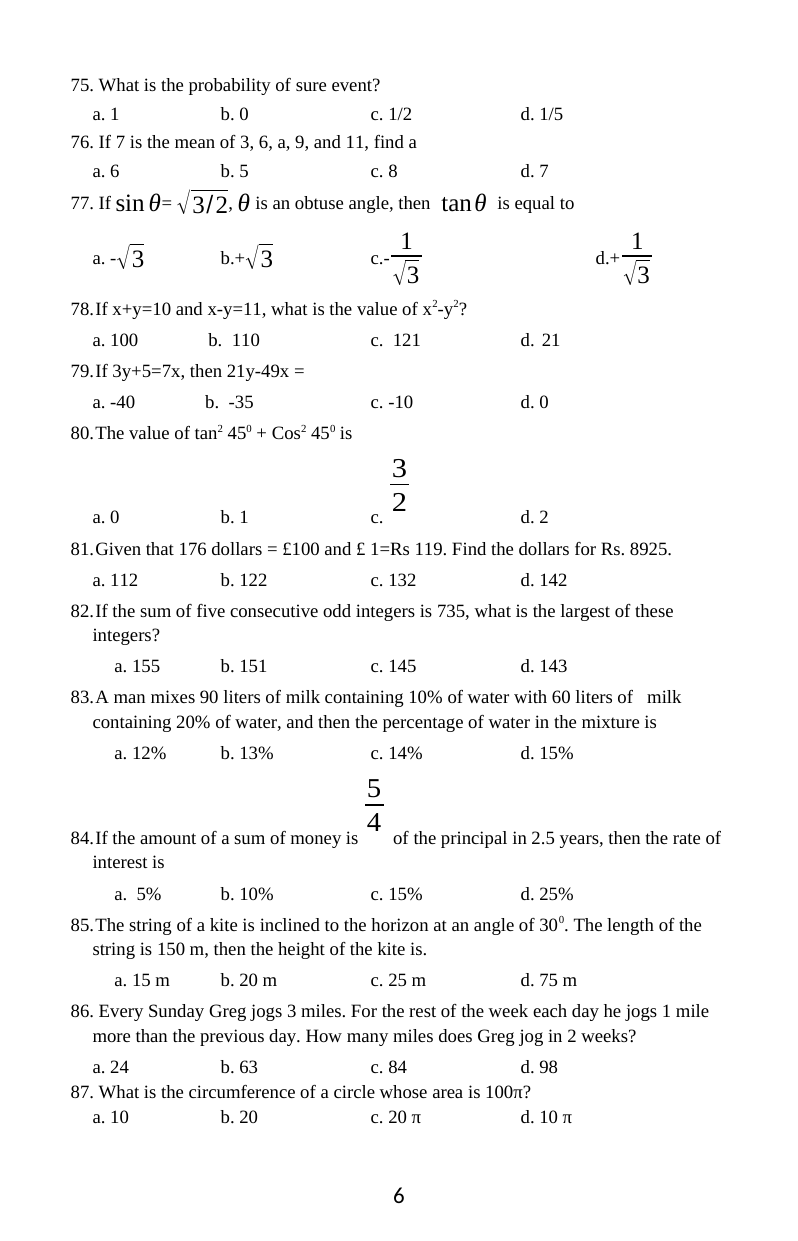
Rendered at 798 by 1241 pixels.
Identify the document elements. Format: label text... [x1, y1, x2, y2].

text 77. If = , is an obtuse angle, then is equal to [70, 188, 727, 218]
text 81. Given that 176 dollars = £100 and £ 1=Rs 119. Find the dollars for Rs. 8925. [70, 537, 727, 559]
text a. 100 b. 110 c. 121 d. 21 [92, 329, 727, 350]
list a. 155 b. 151 c. 145 d. 143 [92, 655, 727, 677]
text 80. The value of tan2 450 + Cos2 450 is [70, 422, 727, 443]
text a. - b.+ c.- d.+ [92, 227, 727, 288]
list 87. What is the circumference of a circle whose area is 100π? [70, 1081, 727, 1102]
text a. 5% b. 10% c. 15% d. 25% [92, 882, 727, 904]
text a. 0 b. 1 c. d. 2 [92, 453, 727, 528]
text 84. If the amount of a sum of money is of the principal in 2.5 years, then the rate of interest is [70, 773, 727, 873]
text a. -40 b. -35 c. -10 d. 0 [92, 391, 727, 412]
text 83. A man mixes 90 liters of milk containing 10% of water with 60 liters of milk containing 20% of water, and then the percentage of water in the mixture is [70, 686, 727, 733]
text 78. If x+y=10 and x-y=11, what is the value of x2-y2? [70, 298, 727, 319]
text a. 6 b. 5 c. 8 d. 7 [92, 159, 727, 181]
text 86. Every Sunday Greg jogs 3 miles. For the rest of the week each day he jogs 1 mile more than the previous day. How many miles does Greg jog in 2 weeks? [70, 1000, 727, 1047]
text a. 112 b. 122 c. 132 d. 142 [92, 568, 727, 590]
text 79. If 3y+5=7x, then 21y-49x = [70, 360, 727, 381]
list a. 24 b. 63 c. 84 d. 98 [92, 1056, 727, 1078]
text 75. What is the probability of sure event? [70, 74, 727, 95]
list a. 10 b. 20 c. 20 π d. 10 π [92, 1106, 727, 1127]
text 76. If 7 is the mean of 3, 6, a, 9, and 11, find a [70, 131, 727, 152]
text a. 15 m b. 20 m c. 25 m d. 75 m [92, 969, 727, 991]
text 82. If the sum of five consecutive odd integers is 735, what is the largest of these integers? [70, 599, 727, 646]
text 85. The string of a kite is inclined to the horizon at an angle of 300. The length of the string is 150 m, then the height of the kite is. [70, 913, 727, 960]
text a. 12% b. 13% c. 14% d. 15% [92, 742, 727, 764]
text a. 1 b. 0 c. 1/2 d. 1/5 [92, 102, 727, 124]
